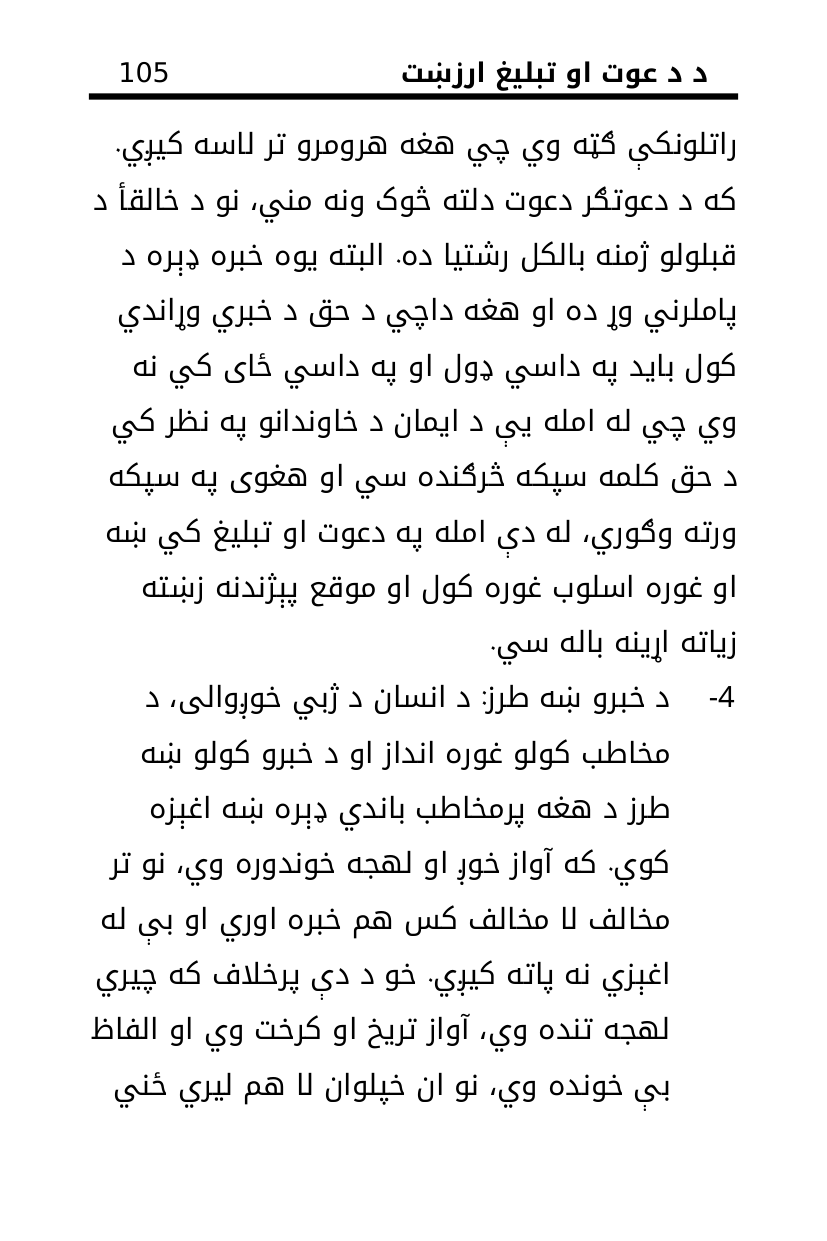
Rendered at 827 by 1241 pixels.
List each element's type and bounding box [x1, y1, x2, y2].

list [89, 671, 708, 1113]
text [89, 117, 738, 671]
